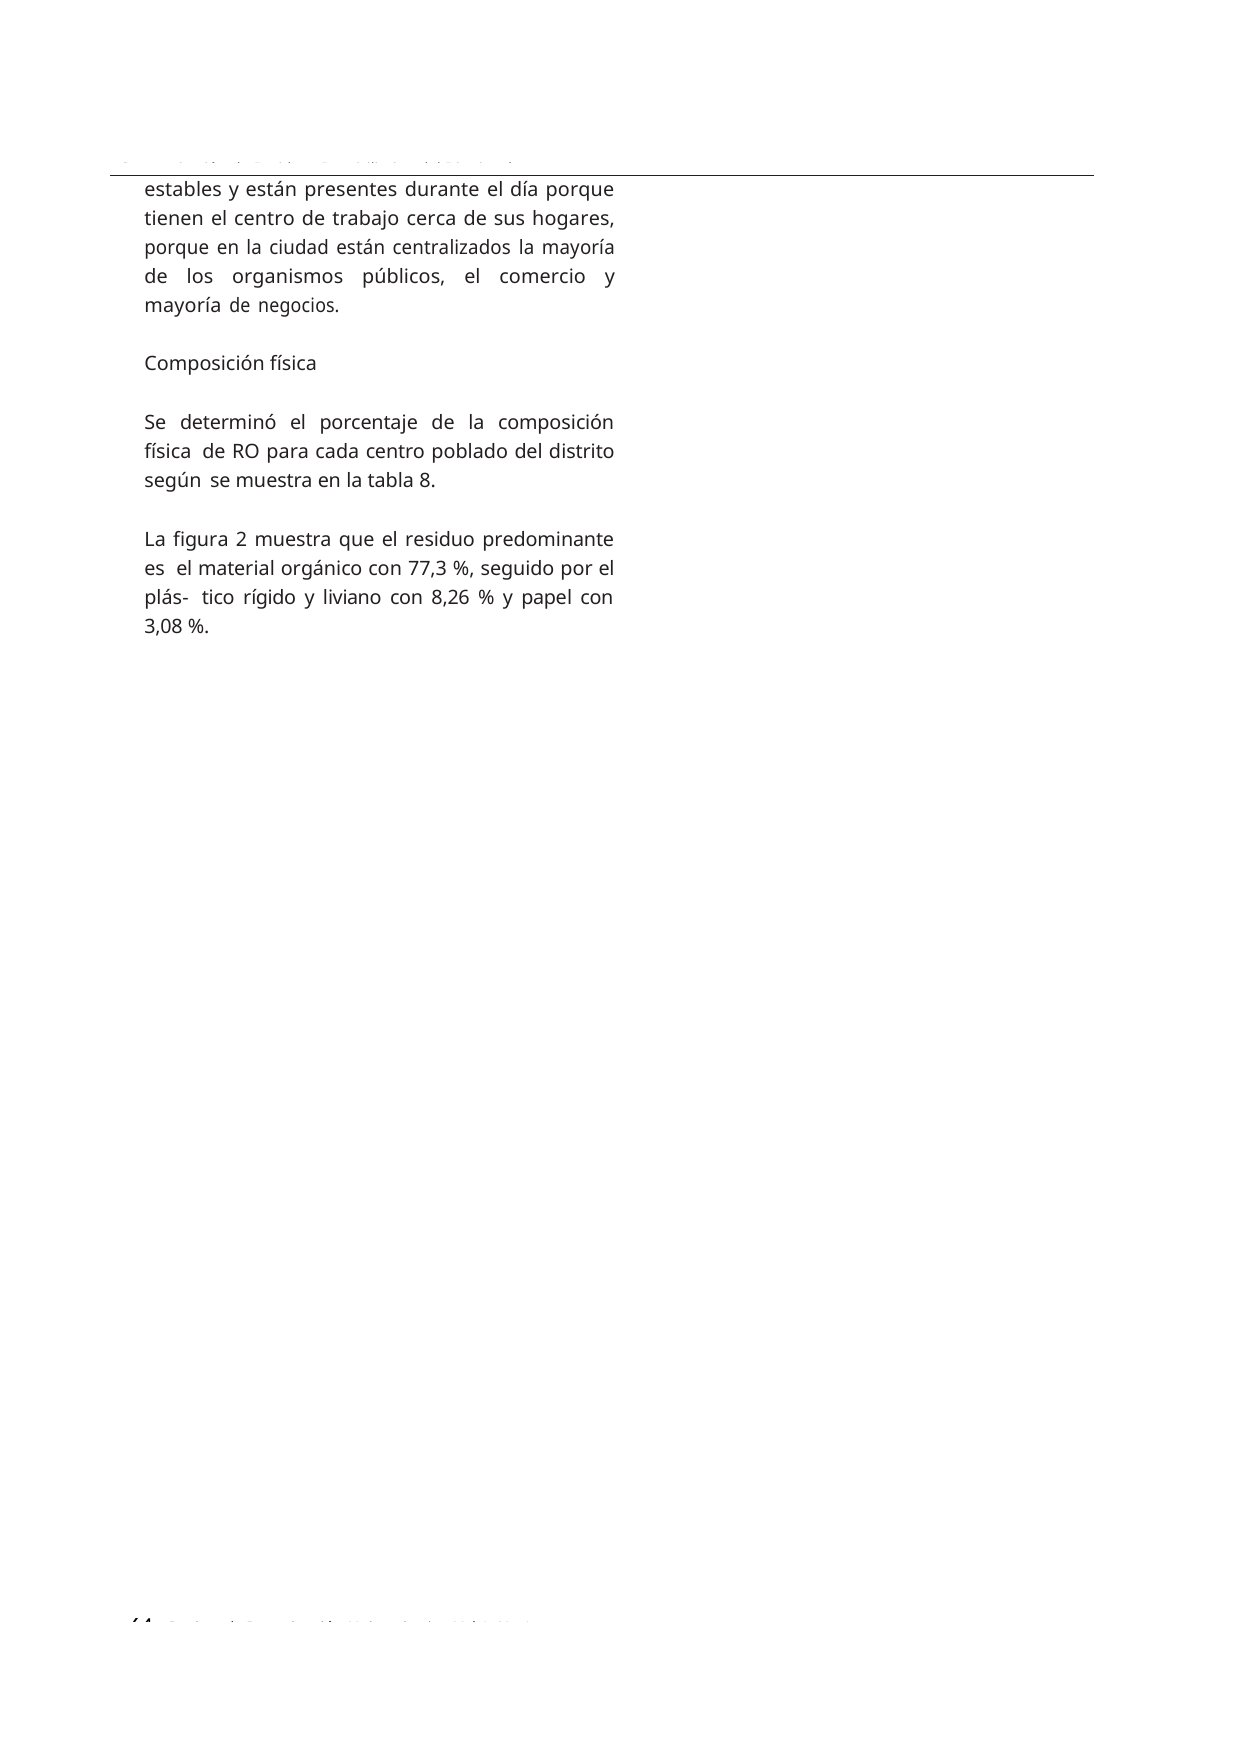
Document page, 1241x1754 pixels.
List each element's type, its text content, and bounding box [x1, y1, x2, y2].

text Se determinó el porcentaje de la composición física de RO para cada centro poblado del distrito según se muestra en la tabla 8. [144, 408, 614, 493]
text La figura 2 muestra que el residuo predominante es el material orgánico con 77,3 %, seguido por el plás- tico rígido y liviano con 8,26 % y papel con 3,08 %. [144, 525, 614, 639]
text Composición física [144, 349, 625, 377]
text estables y están presentes durante el día porque tienen el centro de trabajo cerca de sus hogares, porque en la ciudad están centralizados la mayoría de los organismos públicos, el comercio y mayoría de negocios. [144, 175, 615, 318]
